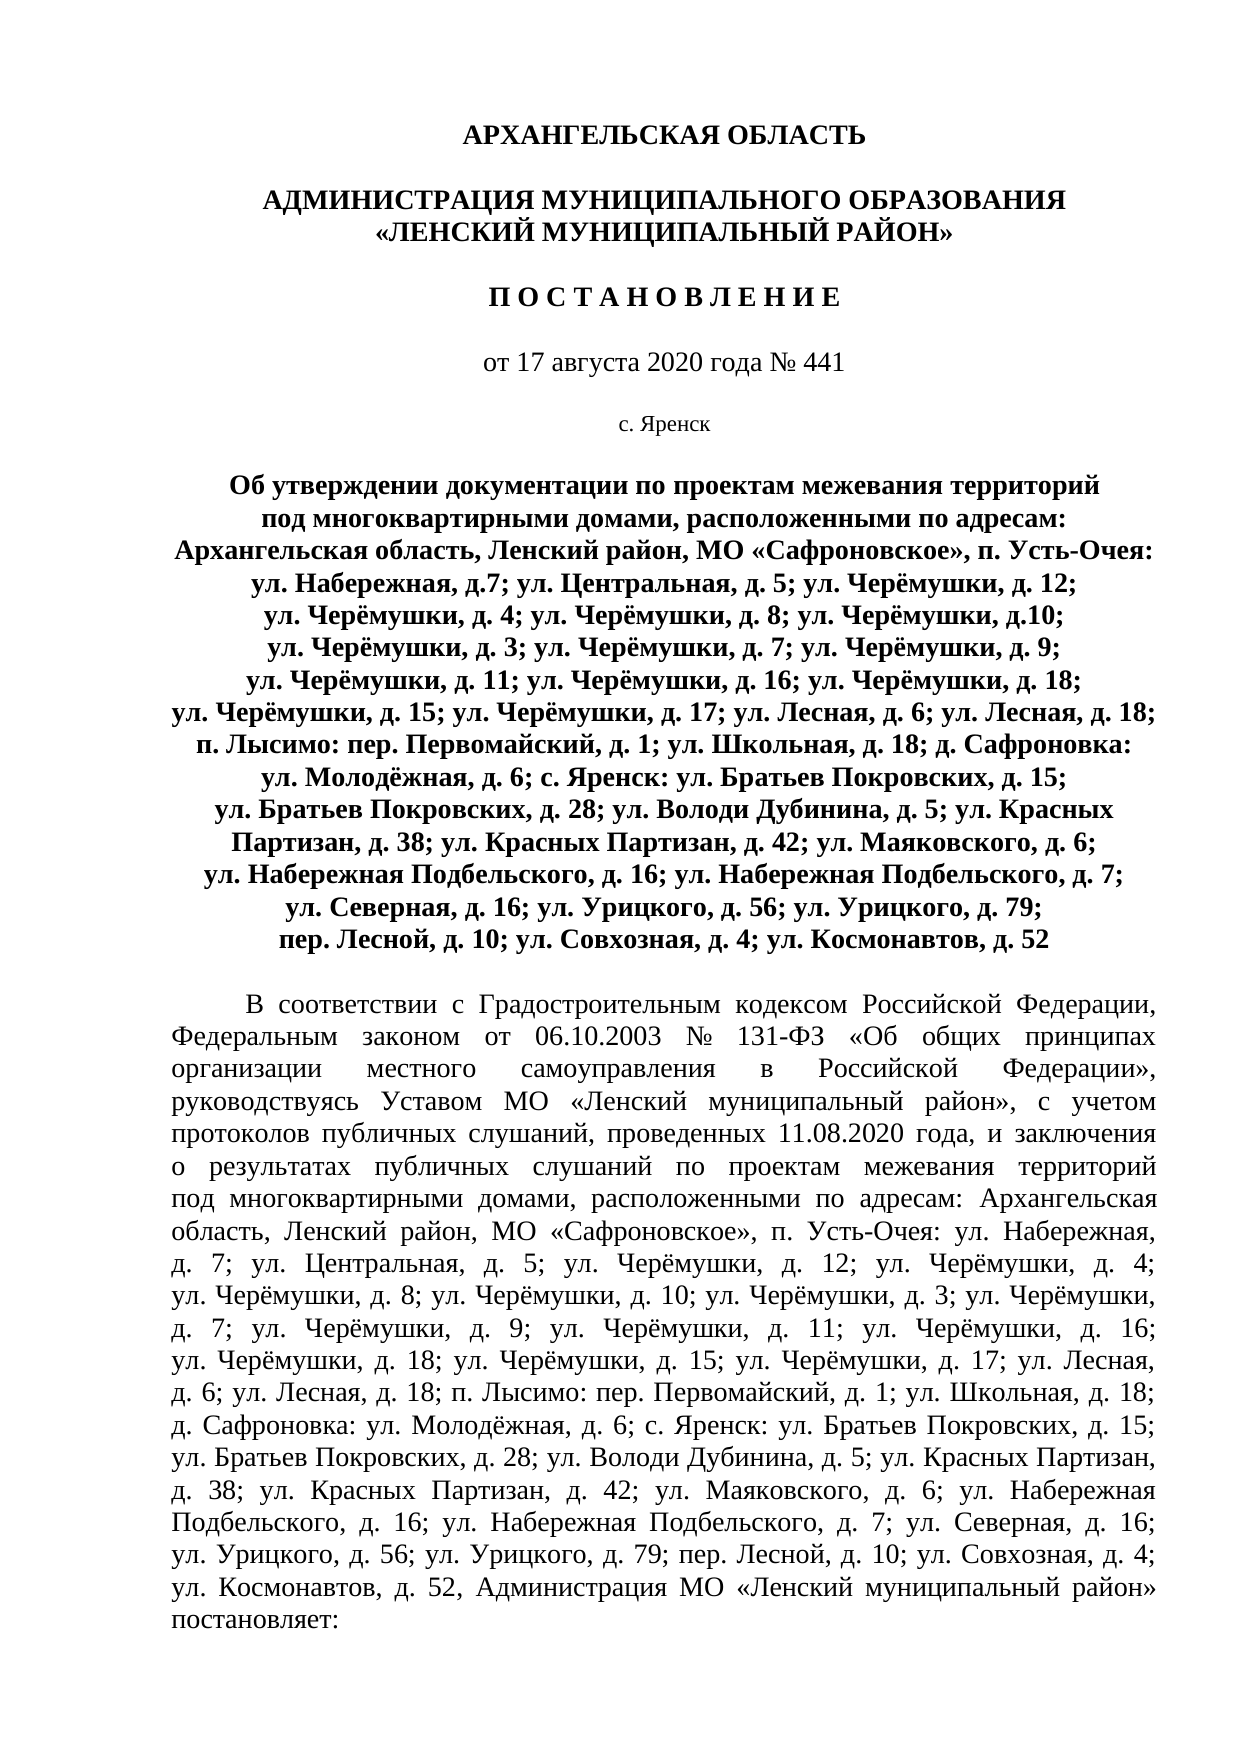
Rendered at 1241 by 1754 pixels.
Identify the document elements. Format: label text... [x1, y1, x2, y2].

text АДМИНИСТРАЦИЯ МУНИЦИПАЛЬНОГО ОБРАЗОВАНИЯ [171, 183, 1157, 215]
text ул. Черёмушки, д. 11; ул. Черёмушки, д. 16; ул. Черёмушки, д. 18; [171, 663, 1157, 695]
text ул. Черёмушки, д. 3; ул. Черёмушки, д. 7; ул. Черёмушки, д. 9; [171, 630, 1157, 663]
text под многоквартирными домами, расположенными по адресам: Архангельская область, Ленский район, МО «Сафроновское», п. Усть-Очея: ул. Набережная, д.7; ул. Центральная, д. 5; ул. Черёмушки, д. 12; [171, 501, 1157, 598]
text Об утверждении документации по проектам межевания территорий [171, 468, 1157, 501]
text АРХАНГЕЛЬСКАЯ ОБЛАСТЬ [171, 118, 1157, 151]
text П О С Т А Н О В Л Е Н И Е [171, 280, 1157, 312]
text от 17 августа 2020 года № 441 [171, 345, 1157, 377]
text ул. Набережная Подбельского, д. 16; ул. Набережная Подбельского, д. 7; [171, 857, 1157, 889]
text «ЛЕНСКИЙ МУНИЦИПАЛЬНЫЙ РАЙОН» [171, 215, 1157, 248]
text с. Яренск [171, 410, 1157, 436]
text пер. Лесной, д. 10; ул. Совхозная, д. 4; ул. Космонавтов, д. 52 [171, 922, 1157, 954]
text В соответствии с Градостроительным кодексом Российской Федерации, Федеральным законом от 06.10.2003 № 131-ФЗ «Об общих принципах организации местного самоуправления в Российской Федерации», руководствуясь Уставом МО «Ленский муниципальный район», с учетом протоколов публичных слушаний, проведенных 11.08.2020 года, и заключения о результатах публичных слушаний по проектам межевания территорий под многоквартирными домами, расположенными по адресам: Архангельская область, Ленский район, МО «Сафроновское», п. Усть-Очея: ул. Набережная, д. 7; ул. Центральная, д. 5; ул. Черёмушки, д. 12; ул. Черёмушки, д. 4; ул. Черёмушки, д. 8; ул. Черёмушки, д. 10; ул. Черёмушки, д. 3; ул. Черёмушки, д. 7; ул. Черёмушки, д. 9; ул. Черёмушки, д. 11; ул. Черёмушки, д. 16; ул. Черёмушки, д. 18; ул. Черёмушки, д. 15; ул. Черёмушки, д. 17; ул. Лесная, д. 6; ул. Лесная, д. 18; п. Лысимо: пер. Первомайский, д. 1; ул. Школьная, д. 18; д. Сафроновка: ул. Молодёжная, д. 6; с. Яренск: ул. Братьев Покровских, д. 15; ул. Братьев Покровских, д. 28; ул. Володи Дубинина, д. 5; ул. Красных Партизан, д. 38; ул. Красных Партизан, д. 42; ул. Маяковского, д. 6; ул. Набережная Подбельского, д. 16; ул. Набережная Подбельского, д. 7; ул. Северная, д. 16; ул. Урицкого, д. 56; ул. Урицкого, д. 79; пер. Лесной, д. 10; ул. Совхозная, д. 4; ул. Космонавтов, д. 52, Администрация МО «Ленский муниципальный район» постановляет: [171, 987, 1157, 1635]
text ул. Черёмушки, д. 15; ул. Черёмушки, д. 17; ул. Лесная, д. 6; ул. Лесная, д. 18; п. Лысимо: пер. Первомайский, д. 1; ул. Школьная, д. 18; д. Сафроновка: [171, 695, 1157, 760]
text ул. Черёмушки, д. 4; ул. Черёмушки, д. 8; ул. Черёмушки, д.10; [171, 598, 1157, 630]
text ул. Молодёжная, д. 6; с. Яренск: ул. Братьев Покровских, д. 15; [171, 760, 1157, 792]
text ул. Северная, д. 16; ул. Урицкого, д. 56; ул. Урицкого, д. 79; [171, 889, 1157, 922]
text ул. Братьев Покровских, д. 28; ул. Володи Дубинина, д. 5; ул. Красных Партизан, д. 38; ул. Красных Партизан, д. 42; ул. Маяковского, д. 6; [171, 792, 1157, 857]
